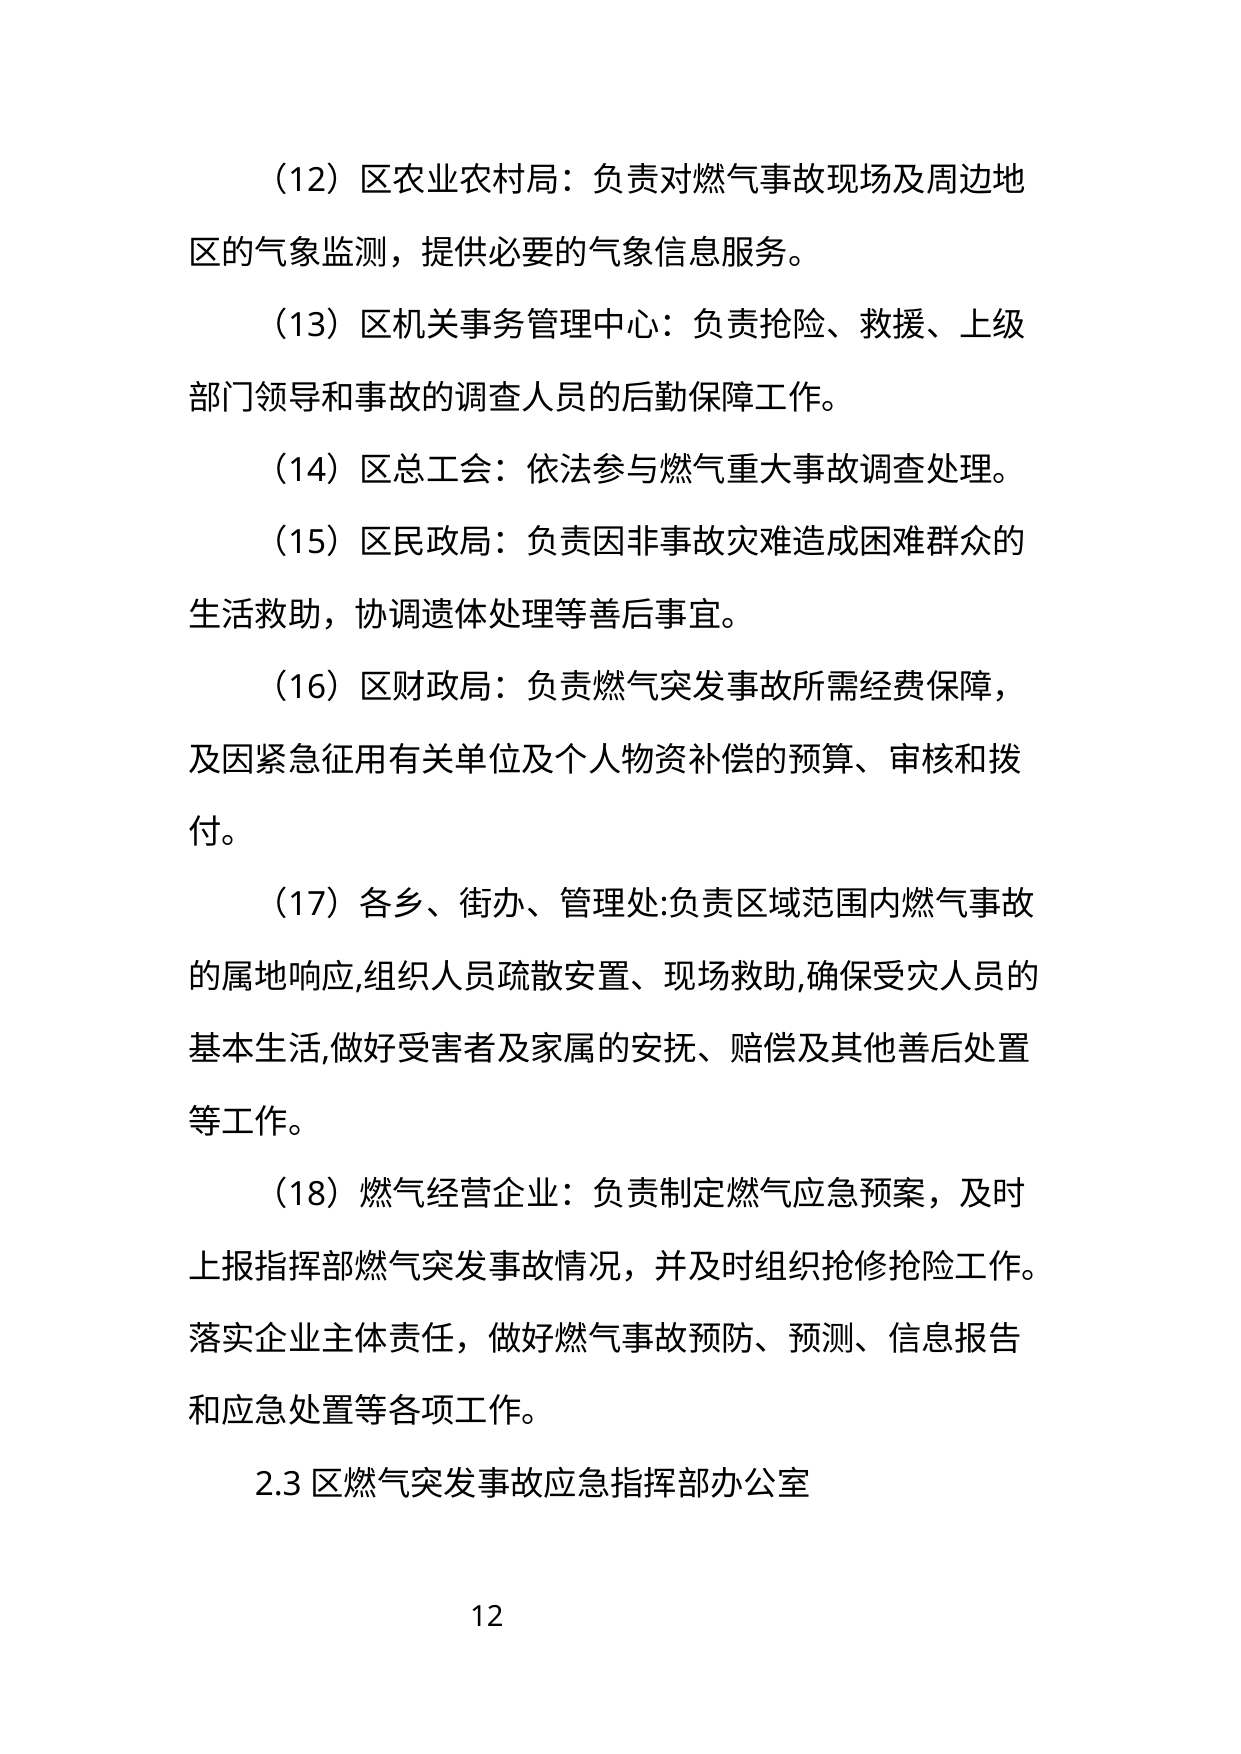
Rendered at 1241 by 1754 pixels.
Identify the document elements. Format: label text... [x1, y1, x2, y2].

text （17）各乡、街办、管理处:负责区域范围内燃气事故的属地响应,组织人员疏散安置、现场救助,确保受灾人员的基本生活,做好受害者及家属的安抚、赔偿及其他善后处置等工作。 [188, 877, 1052, 1143]
text （16）区财政局：负责燃气突发事故所需经费保障，及因紧急征用有关单位及个人物资补偿的预算、审核和拨付。 [188, 660, 1052, 853]
text （14）区总工会：依法参与燃气重大事故调查处理。 [188, 443, 1052, 491]
text （13）区机关事务管理中心：负责抢险、救援、上级部门领导和事故的调查人员的后勤保障工作。 [188, 298, 1052, 419]
text （18）燃气经营企业：负责制定燃气应急预案，及时上报指挥部燃气突发事故情况，并及时组织抢修抢险工作。落实企业主体责任，做好燃气事故预防、预测、信息报告和应急处置等各项工作。 [188, 1167, 1052, 1432]
text （15）区民政局：负责因非事故灾难造成困难群众的生活救助，协调遗体处理等善后事宜。 [188, 515, 1052, 636]
text 2.3 区燃气突发事故应急指挥部办公室 [188, 1456, 1052, 1505]
text （12）区农业农村局：负责对燃气事故现场及周边地区的气象监测，提供必要的气象信息服务。 [188, 153, 1052, 274]
